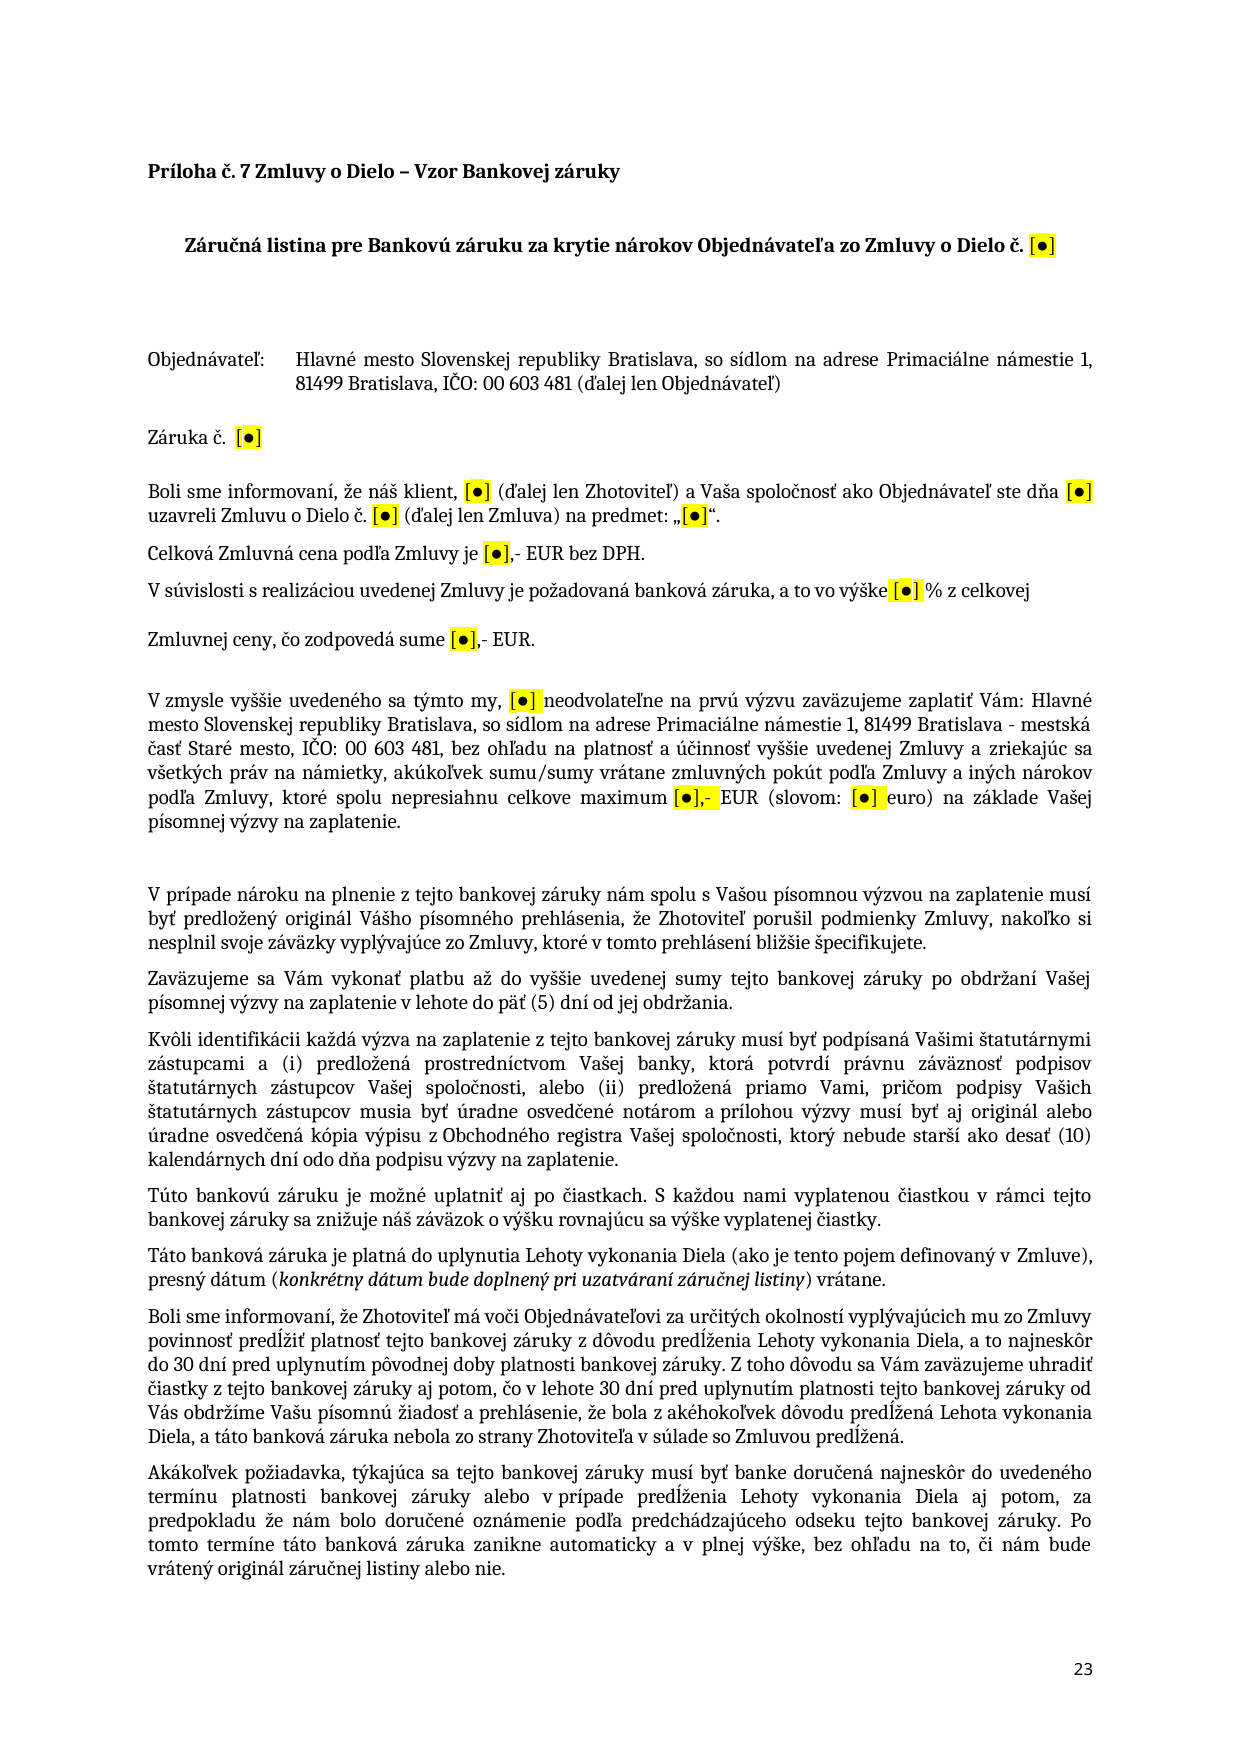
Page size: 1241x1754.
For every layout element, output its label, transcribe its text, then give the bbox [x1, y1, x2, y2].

text Záruka č. [●] [148, 425, 243, 449]
text Táto banková záruka je platná do uplynutia Lehoty vykonania Diela (ako je tento pojem definovaný v Zmluve), presný dátum (konkrétny dátum bude doplnený pri uzatváraní záručnej listiny) vrátane. [148, 1244, 1093, 1292]
text Akákoľvek požiadavka, týkajúca sa tejto bankovej záruky musí byť banke doručená najneskôr do uvedeného termínu platnosti bankovej záruky alebo v prípade predĺženia Lehoty vykonania Diela aj potom, za predpokladu že nám bolo doručené oznámenie podľa predchádzajúceho odseku tejto bankovej záruky. Po tomto termíne táto banková záruka zanikne automaticky a v plnej výške, bez ohľadu na to, či nám bude vrátený originál záručnej listiny alebo nie. [148, 1461, 1093, 1581]
text Celková Zmluvná cena podľa Zmluvy je [●],- EUR bez DPH. [148, 541, 483, 565]
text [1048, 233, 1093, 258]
text Boli sme informovaní, že Zhotoviteľ má voči Objednávateľovi za určitých okolností vyplývajúcich mu zo Zmluvy povinnosť predĺžiť platnosť tejto bankovej záruky z dôvodu predĺženia Lehoty vykonania Diela, a to najneskôr do 30 dní pred uplynutím pôvodnej doby platnosti bankovej záruky. Z toho dôvodu sa Vám zaväzujeme uhradiť čiastky z tejto bankovej záruky aj potom, čo v lehote 30 dní pred uplynutím platnosti tejto bankovej záruky od Vás obdržíme Vašu písomnú žiadosť a prehlásenie, že bola z akéhokoľvek dôvodu predĺžená Lehota vykonania Diela, a táto banková záruka nebola zo strany Zhotoviteľa v súlade so Zmluvou predĺžená. [148, 1304, 1093, 1448]
text Príloha č. 7 Zmluvy o Dielo – Vzor Bankovej záruky [148, 160, 1093, 184]
text V prípade nároku na plnenie z tejto bankovej záruky nám spolu s Vašou písomnou výzvou na zaplatenie musí byť predložený originál Vášho písomného prehlásenia, že Zhotoviteľ porušil podmienky Zmluvy, nakoľko si nesplnil svoje záväzky vyplývajúce zo Zmluvy, ktoré v tomto prehlásení bližšie špecifikujete. [148, 883, 1093, 954]
text Celková Zmluvná cena podľa Zmluvy je [●],- EUR bez DPH. [510, 541, 1093, 565]
text V zmysle vyššie uvedeného sa týmto my, [●] neodvolateľne na prvú výzvu zaväzujeme zaplatiť Vám: Hlavné mesto Slovenskej republiky Bratislava, so sídlom na adrese Primaciálne námestie 1, 81499 Bratislava - mestská časť Staré mesto, IČO: 00 603 481, bez ohľadu na platnosť a účinnosť vyššie uvedenej Zmluvy a zriekajúc sa všetkých práv na námietky, akúkoľvek sumu/sumy vrátane zmluvných pokút podľa Zmluvy a iných nárokov podľa Zmluvy, ktoré spolu nepresiahnu celkove maximum [●],- EUR (slovom: [●] euro) na základe Vašej písomnej výzvy na zaplatenie. [148, 688, 1093, 834]
text Túto bankovú záruku je možné uplatniť aj po čiastkach. S každou nami vyplatenou čiastkou v rámci tejto bankovej záruky sa znižuje náš záväzok o výšku rovnajúcu sa výške vyplatenej čiastky. [148, 1184, 1093, 1232]
text Záručná listina pre Bankovú záruku za krytie nárokov Objednávateľa zo Zmluvy o Dielo č. [●] [148, 233, 1036, 258]
text Záruka č. [●] [255, 425, 1093, 449]
text V súvislosti s realizáciou uvedenej Zmluvy je požadovaná banková záruka, a to vo výške [●] % z celkovej Zmluvnej ceny, čo zodpovedá sume [●],- EUR. [148, 578, 1093, 651]
text Objednávateľ: Hlavné mesto Slovenskej republiky Bratislava, so sídlom na adrese Primaciálne námestie 1, 81499 Bratislava, IČO: 00 603 481 (ďalej len Objednávateľ) [148, 348, 1093, 396]
text Boli sme informovaní, že náš klient, [●] (ďalej len Zhotoviteľ) a Vaša spoločnosť ako Objednávateľ ste dňa [●] uzavreli Zmluvu o Dielo č. [●] (ďalej len Zmluva) na predmet: „[●]“. [148, 479, 1093, 528]
text Kvôli identifikácii každá výzva na zaplatenie z tejto bankovej záruky musí byť podpísaná Vašimi štatutárnymi zástupcami a (i) predložená prostredníctvom Vašej banky, ktorá potvrdí právnu záväznosť podpisov štatutárnych zástupcov Vašej spoločnosti, alebo (ii) predložená priamo Vami, pričom podpisy Vašich štatutárnych zástupcov musia byť úradne osvedčené notárom a prílohou výzvy musí byť aj originál alebo úradne osvedčená kópia výpisu z Obchodného registra Vašej spoločnosti, ktorý nebude starší ako desať (10) kalendárnych dní odo dňa podpisu výzvy na zaplatenie. [148, 1027, 1093, 1171]
text Zaväzujeme sa Vám vykonať platbu až do vyššie uvedenej sumy tejto bankovej záruky po obdržaní Vašej písomnej výzvy na zaplatenie v lehote do päť (5) dní od jej obdržania. [148, 967, 1093, 1015]
